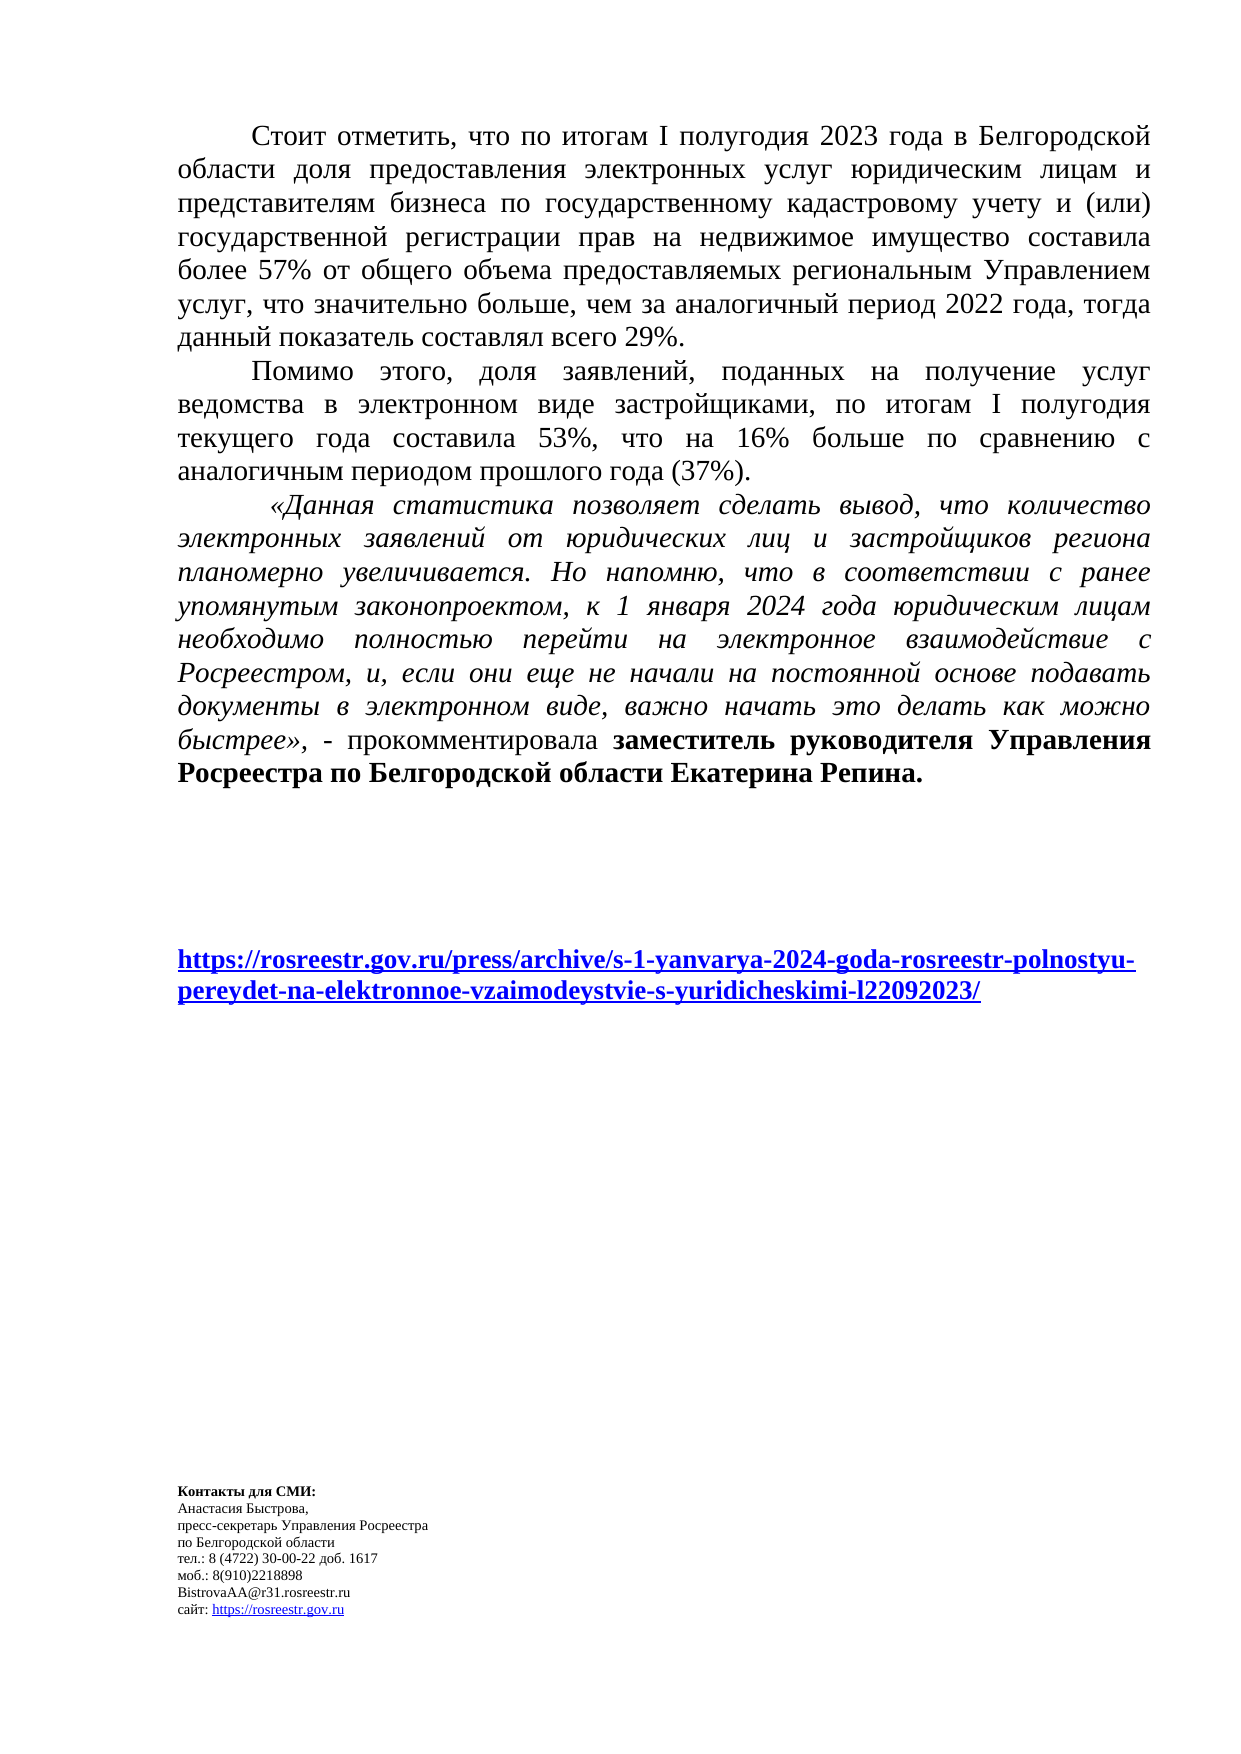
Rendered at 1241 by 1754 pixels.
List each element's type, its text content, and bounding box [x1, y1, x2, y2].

text Стоит отметить, что по итогам I полугодия 2023 года в Белгородской области доля предоставления электронных услуг юридическим лицам и представителям бизнеса по государственному кадастровому учету и (или) государственной регистрации прав на недвижимое имущество составила более 57% от общего объема предоставляемых региональным Управлением услуг, что значительно больше, чем за аналогичный период 2022 года, тогда данный показатель составлял всего 29%. [177, 118, 1152, 353]
text Контакты для СМИ: [177, 1483, 1152, 1500]
text https://rosreestr.gov.ru/press/archive/s-1-yanvarya-2024-goda-rosreestr-polnostyu-pereydet-na-elektronnoe-vzaimodeystvie-s-yuridicheskimi-l22092023/ [177, 943, 1152, 1005]
text BistrovaAA@r31.rosreestr.ru [177, 1584, 1152, 1601]
text тел.: 8 (4722) 30-00-22 доб. 1617 [177, 1550, 1152, 1567]
text сайт: https://rosreestr.gov.ru [177, 1601, 1152, 1617]
text по Белгородской области [177, 1533, 1152, 1550]
text пресс-секретарь Управления Росреестра [177, 1517, 1152, 1533]
text Помимо этого, доля заявлений, поданных на получение услуг ведомства в электронном виде застройщиками, по итогам I полугодия текущего года составила 53%, что на 16% больше по сравнению с аналогичным периодом прошлого года (37%). [177, 353, 1152, 487]
text Анастасия Быстрова, [177, 1500, 1152, 1517]
text моб.: 8(910)2218898 [177, 1567, 1152, 1584]
text «Данная статистика позволяет сделать вывод, что количество электронных заявлений от юридических лиц и застройщиков региона планомерно увеличивается. Но напомню, что в соответствии с ранее упомянутым законопроектом, к 1 января 2024 года юридическим лицам необходимо полностью перейти на электронное взаимодействие с Росреестром, и, если они еще не начали на постоянной основе подавать документы в электронном виде, важно начать это делать как можно быстрее», - прокомментировала заместитель руководителя Управления Росреестра по Белгородской области Екатерина Репина. [177, 487, 1152, 789]
